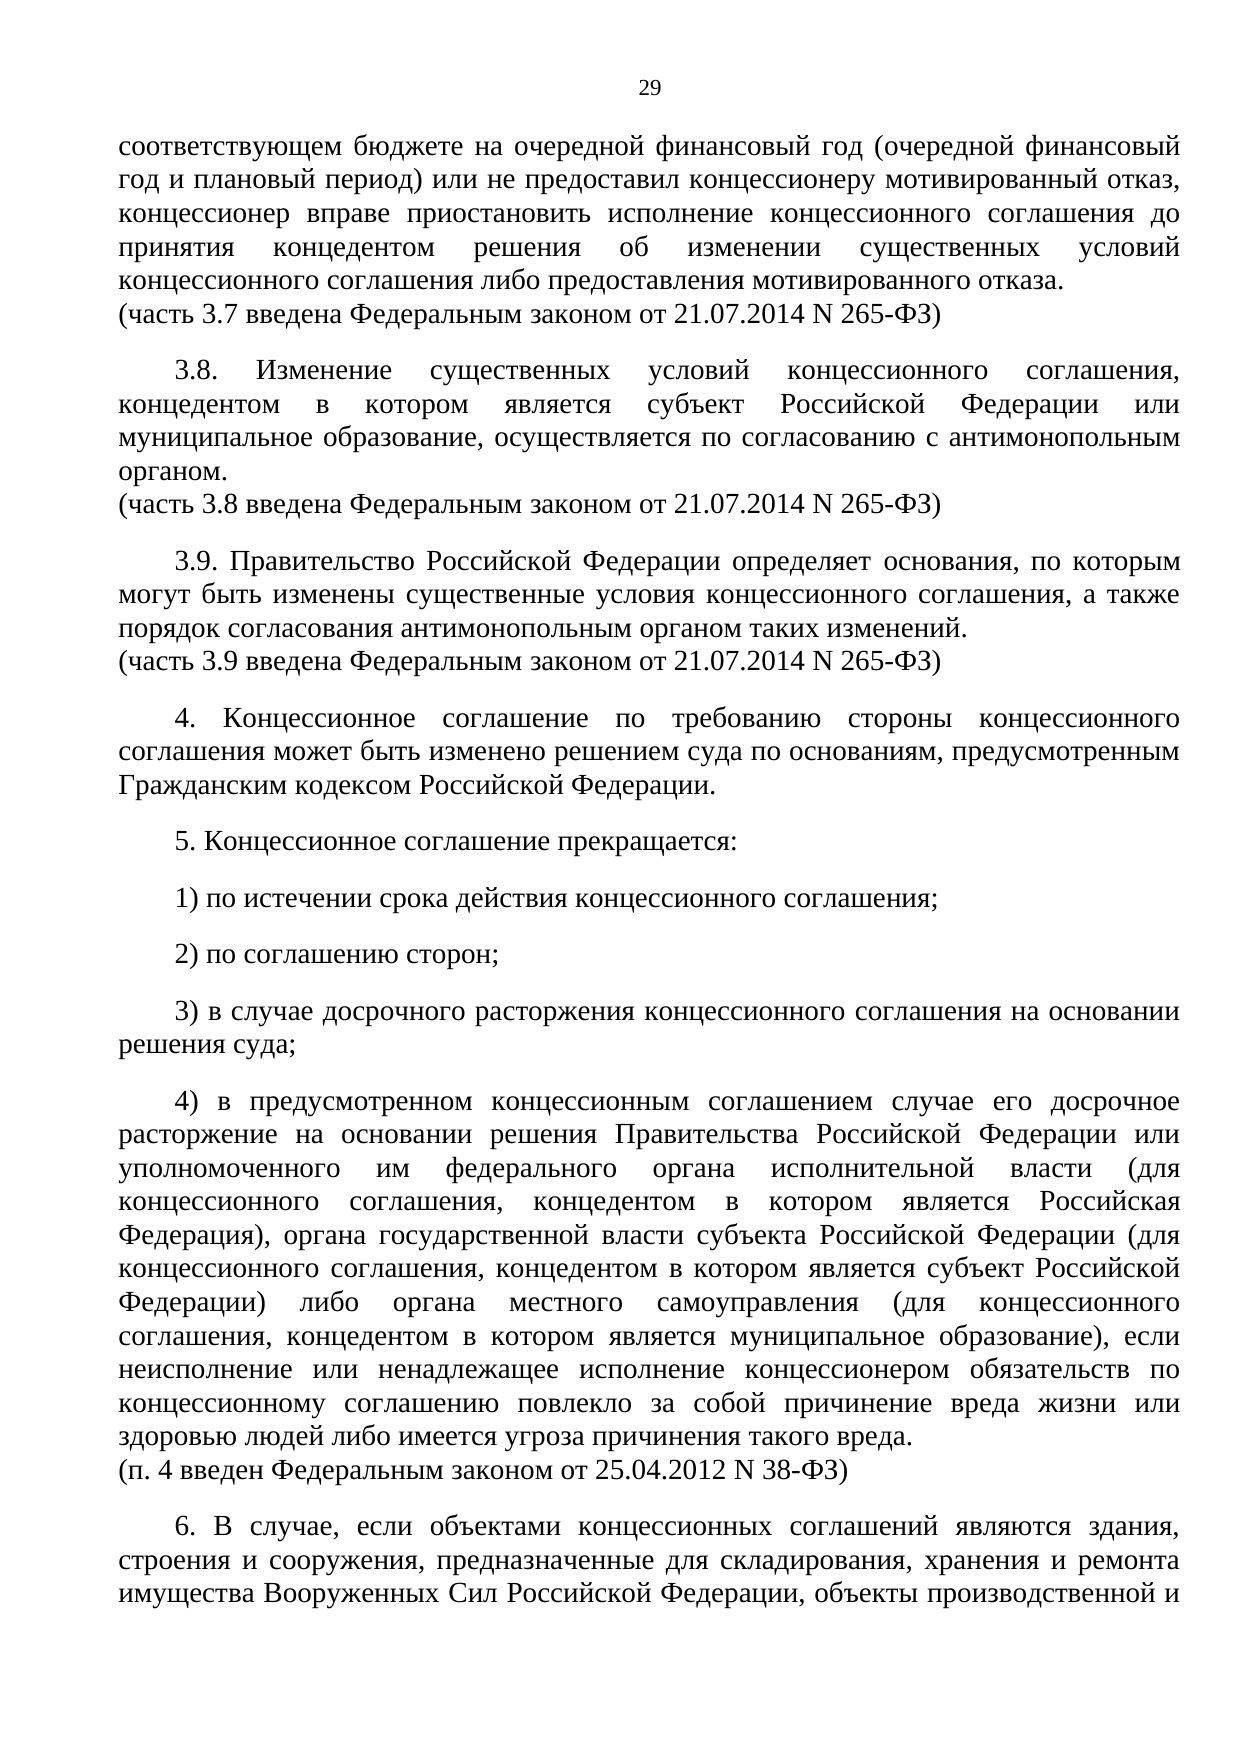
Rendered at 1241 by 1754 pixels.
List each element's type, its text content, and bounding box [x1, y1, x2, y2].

text 3) в случае досрочного расторжения концессионного соглашения на основании решения суда; [118, 993, 1181, 1060]
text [118, 128, 1181, 296]
text 5. Концессионное соглашение прекращается: [118, 823, 1181, 857]
text (п. 4 введен Федеральным законом от 25.04.2012 N 38-ФЗ) [118, 1452, 1181, 1485]
text (часть 3.7 введена Федеральным законом от 21.07.2014 N 265-ФЗ) [118, 296, 1181, 329]
text 4. Концессионное соглашение по требованию стороны концессионного соглашения может быть изменено решением суда по основаниям, предусмотренным Гражданским кодексом Российской Федерации. [118, 700, 1181, 801]
text 2) по соглашению сторон; [118, 936, 1181, 970]
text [118, 1508, 1181, 1609]
text 4) в предусмотренном концессионным соглашением случае его досрочное расторжение на основании решения Правительства Российской Федерации или уполномоченного им федерального органа исполнительной власти (для концессионного соглашения, концедентом в котором является Российская Федерация), органа государственной власти субъекта Российской Федерации (для концессионного соглашения, концедентом в котором является субъект Российской Федерации) либо органа местного самоуправления (для концессионного соглашения, концедентом в котором является муниципальное образование), если неисполнение или ненадлежащее исполнение концессионером обязательств по концессионному соглашению повлекло за собой причинение вреда жизни или здоровью людей либо имеется угроза причинения такого вреда. [118, 1083, 1181, 1452]
text 1) по истечении срока действия концессионного соглашения; [118, 880, 1181, 913]
text 3.8. Изменение существенных условий концессионного соглашения, концедентом в котором является субъект Российской Федерации или муниципальное образование, осуществляется по согласованию с антимонопольным органом. [118, 352, 1181, 486]
text (часть 3.9 введена Федеральным законом от 21.07.2014 N 265-ФЗ) [118, 643, 1181, 677]
text 3.9. Правительство Российской Федерации определяет основания, по которым могут быть изменены существенные условия концессионного соглашения, а также порядок согласования антимонопольным органом таких изменений. [118, 543, 1181, 643]
text (часть 3.8 введена Федеральным законом от 21.07.2014 N 265-ФЗ) [118, 486, 1181, 520]
